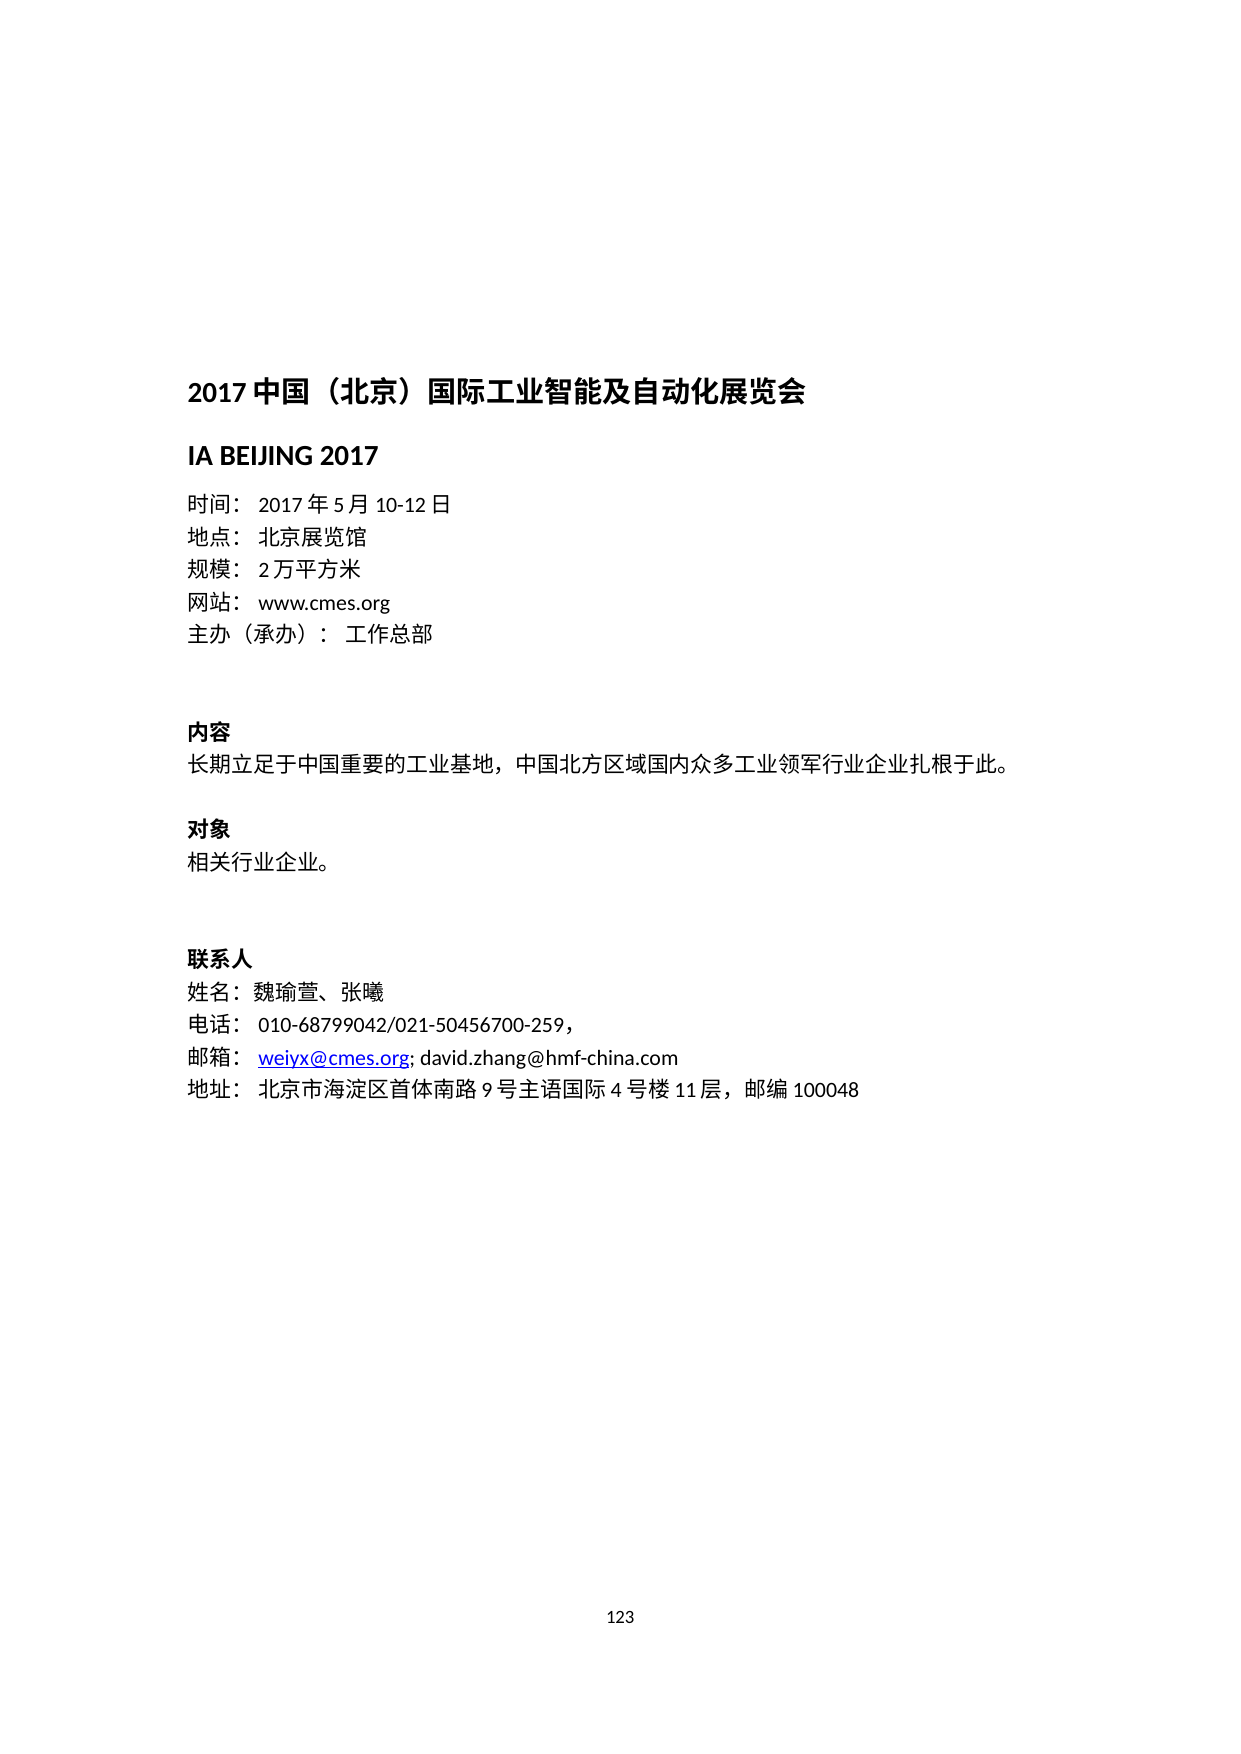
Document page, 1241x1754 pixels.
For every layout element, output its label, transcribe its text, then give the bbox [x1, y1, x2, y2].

text 网站： www.cmes.org [187, 584, 1053, 617]
text 地址： 北京市海淀区首体南路9号主语国际4号楼11层，邮编100048第十九届德国埃森焊接与切割展览会（出展） [187, 1072, 1053, 1104]
text 对象 [187, 812, 1053, 844]
text 规模： 2万平方米 [187, 552, 1053, 584]
text 相关行业企业。 [187, 844, 1053, 877]
text 2017中国（北京）国际工业智能及自动化展览会 [187, 357, 1053, 422]
text 地点： 北京展览馆 [187, 519, 1053, 552]
text 内容 [187, 714, 1053, 747]
text 长期立足于中国重要的工业基地，中国北方区域国内众多工业领军行业企业扎根于此。 [187, 747, 1053, 779]
text 时间： 2017年5月10-12日 [187, 487, 1053, 519]
text 电话： 010-68799042/021-50456700-259， [187, 1007, 1053, 1039]
text IA BEIJING 2017 [187, 422, 1053, 487]
text 邮箱： weiyx@cmes.org; david.zhang@hmf-china.com [187, 1039, 1053, 1072]
text 姓名：魏瑜萱、张曦 [187, 974, 1053, 1007]
text 主办（承办）： 工作总部 [187, 617, 1053, 649]
text 联系人 [187, 942, 1053, 974]
